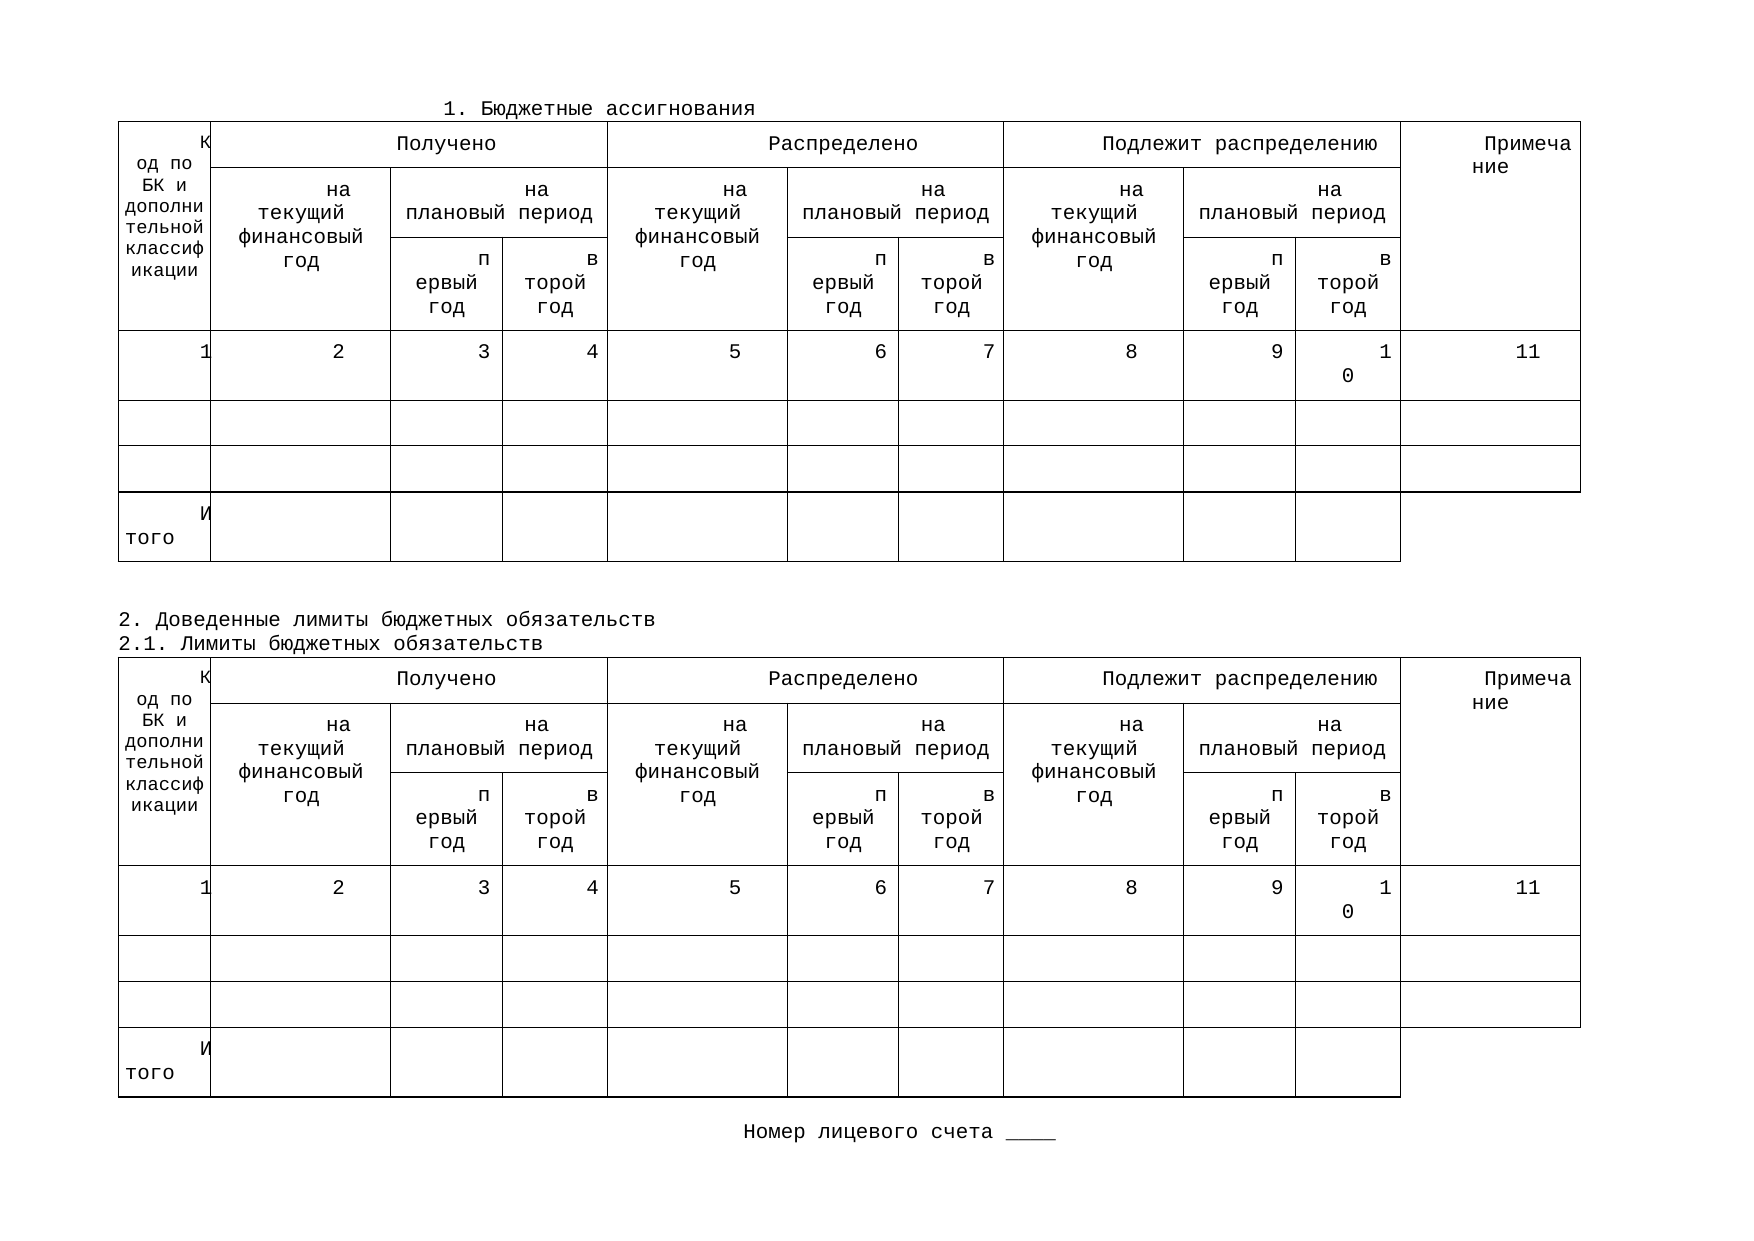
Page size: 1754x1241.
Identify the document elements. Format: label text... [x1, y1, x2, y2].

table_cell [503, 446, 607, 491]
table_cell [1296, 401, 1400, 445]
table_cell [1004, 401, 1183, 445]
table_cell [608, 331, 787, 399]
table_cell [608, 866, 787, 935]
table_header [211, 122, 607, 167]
text 1. Бюджетные ассигнования [118, 97, 1636, 121]
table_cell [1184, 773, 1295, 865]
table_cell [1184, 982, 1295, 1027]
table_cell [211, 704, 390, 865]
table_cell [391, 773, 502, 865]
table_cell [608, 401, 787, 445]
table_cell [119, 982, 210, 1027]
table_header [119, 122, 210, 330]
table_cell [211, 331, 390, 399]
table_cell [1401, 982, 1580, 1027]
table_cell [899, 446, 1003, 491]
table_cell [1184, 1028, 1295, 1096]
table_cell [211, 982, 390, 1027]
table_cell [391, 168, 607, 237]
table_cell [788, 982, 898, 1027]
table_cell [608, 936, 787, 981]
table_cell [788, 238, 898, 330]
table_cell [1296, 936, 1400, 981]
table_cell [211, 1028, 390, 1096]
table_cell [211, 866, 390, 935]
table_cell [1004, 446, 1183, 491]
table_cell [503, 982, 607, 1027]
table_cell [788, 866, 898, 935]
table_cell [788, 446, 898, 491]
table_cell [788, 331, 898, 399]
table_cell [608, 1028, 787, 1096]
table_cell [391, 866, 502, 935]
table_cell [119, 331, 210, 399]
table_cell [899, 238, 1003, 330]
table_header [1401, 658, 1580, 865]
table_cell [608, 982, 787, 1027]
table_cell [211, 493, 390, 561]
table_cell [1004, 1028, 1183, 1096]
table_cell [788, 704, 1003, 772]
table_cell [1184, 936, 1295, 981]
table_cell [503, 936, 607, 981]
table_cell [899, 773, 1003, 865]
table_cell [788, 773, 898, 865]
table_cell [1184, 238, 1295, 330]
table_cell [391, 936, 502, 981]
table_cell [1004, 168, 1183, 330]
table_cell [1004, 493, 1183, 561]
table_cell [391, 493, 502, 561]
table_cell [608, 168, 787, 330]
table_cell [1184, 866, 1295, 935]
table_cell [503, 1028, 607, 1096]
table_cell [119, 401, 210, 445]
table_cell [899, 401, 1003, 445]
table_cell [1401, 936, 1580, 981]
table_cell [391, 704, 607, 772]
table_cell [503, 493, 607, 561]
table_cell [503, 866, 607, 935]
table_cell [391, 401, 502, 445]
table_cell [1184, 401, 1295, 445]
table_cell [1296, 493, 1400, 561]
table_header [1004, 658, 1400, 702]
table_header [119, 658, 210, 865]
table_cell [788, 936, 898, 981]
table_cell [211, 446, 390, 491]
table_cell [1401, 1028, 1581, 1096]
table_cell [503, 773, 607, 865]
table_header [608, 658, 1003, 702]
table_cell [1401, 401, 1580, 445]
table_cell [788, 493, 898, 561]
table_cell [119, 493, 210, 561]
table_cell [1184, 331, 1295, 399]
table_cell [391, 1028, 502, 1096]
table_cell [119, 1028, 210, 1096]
text Номер лицевого счета ____ [118, 1121, 1636, 1145]
text 2.1. Лимиты бюджетных обязательств [118, 633, 1636, 657]
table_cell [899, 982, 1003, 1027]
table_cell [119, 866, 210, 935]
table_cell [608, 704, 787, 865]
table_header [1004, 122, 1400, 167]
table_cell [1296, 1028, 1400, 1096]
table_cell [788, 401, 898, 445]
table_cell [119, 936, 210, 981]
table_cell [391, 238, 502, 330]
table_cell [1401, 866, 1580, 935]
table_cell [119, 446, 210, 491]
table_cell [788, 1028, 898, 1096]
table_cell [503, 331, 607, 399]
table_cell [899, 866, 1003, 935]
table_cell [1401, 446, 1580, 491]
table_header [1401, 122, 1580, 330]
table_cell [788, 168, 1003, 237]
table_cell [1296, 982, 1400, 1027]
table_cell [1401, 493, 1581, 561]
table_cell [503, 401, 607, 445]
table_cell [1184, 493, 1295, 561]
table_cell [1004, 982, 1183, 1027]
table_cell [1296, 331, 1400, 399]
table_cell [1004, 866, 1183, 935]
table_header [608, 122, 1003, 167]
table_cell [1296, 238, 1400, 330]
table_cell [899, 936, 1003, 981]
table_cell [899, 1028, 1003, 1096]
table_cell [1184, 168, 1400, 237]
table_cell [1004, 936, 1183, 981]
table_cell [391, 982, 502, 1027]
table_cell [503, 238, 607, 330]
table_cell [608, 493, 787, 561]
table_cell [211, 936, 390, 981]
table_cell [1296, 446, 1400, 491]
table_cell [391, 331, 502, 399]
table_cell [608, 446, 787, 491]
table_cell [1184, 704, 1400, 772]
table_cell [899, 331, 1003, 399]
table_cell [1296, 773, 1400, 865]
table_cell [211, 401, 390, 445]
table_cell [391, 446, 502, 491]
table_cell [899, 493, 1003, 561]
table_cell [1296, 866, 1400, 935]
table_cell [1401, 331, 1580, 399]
text 2. Доведенные лимиты бюджетных обязательств [118, 609, 1636, 633]
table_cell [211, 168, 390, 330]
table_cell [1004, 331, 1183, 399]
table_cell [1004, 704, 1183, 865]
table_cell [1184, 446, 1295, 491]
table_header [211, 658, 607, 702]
